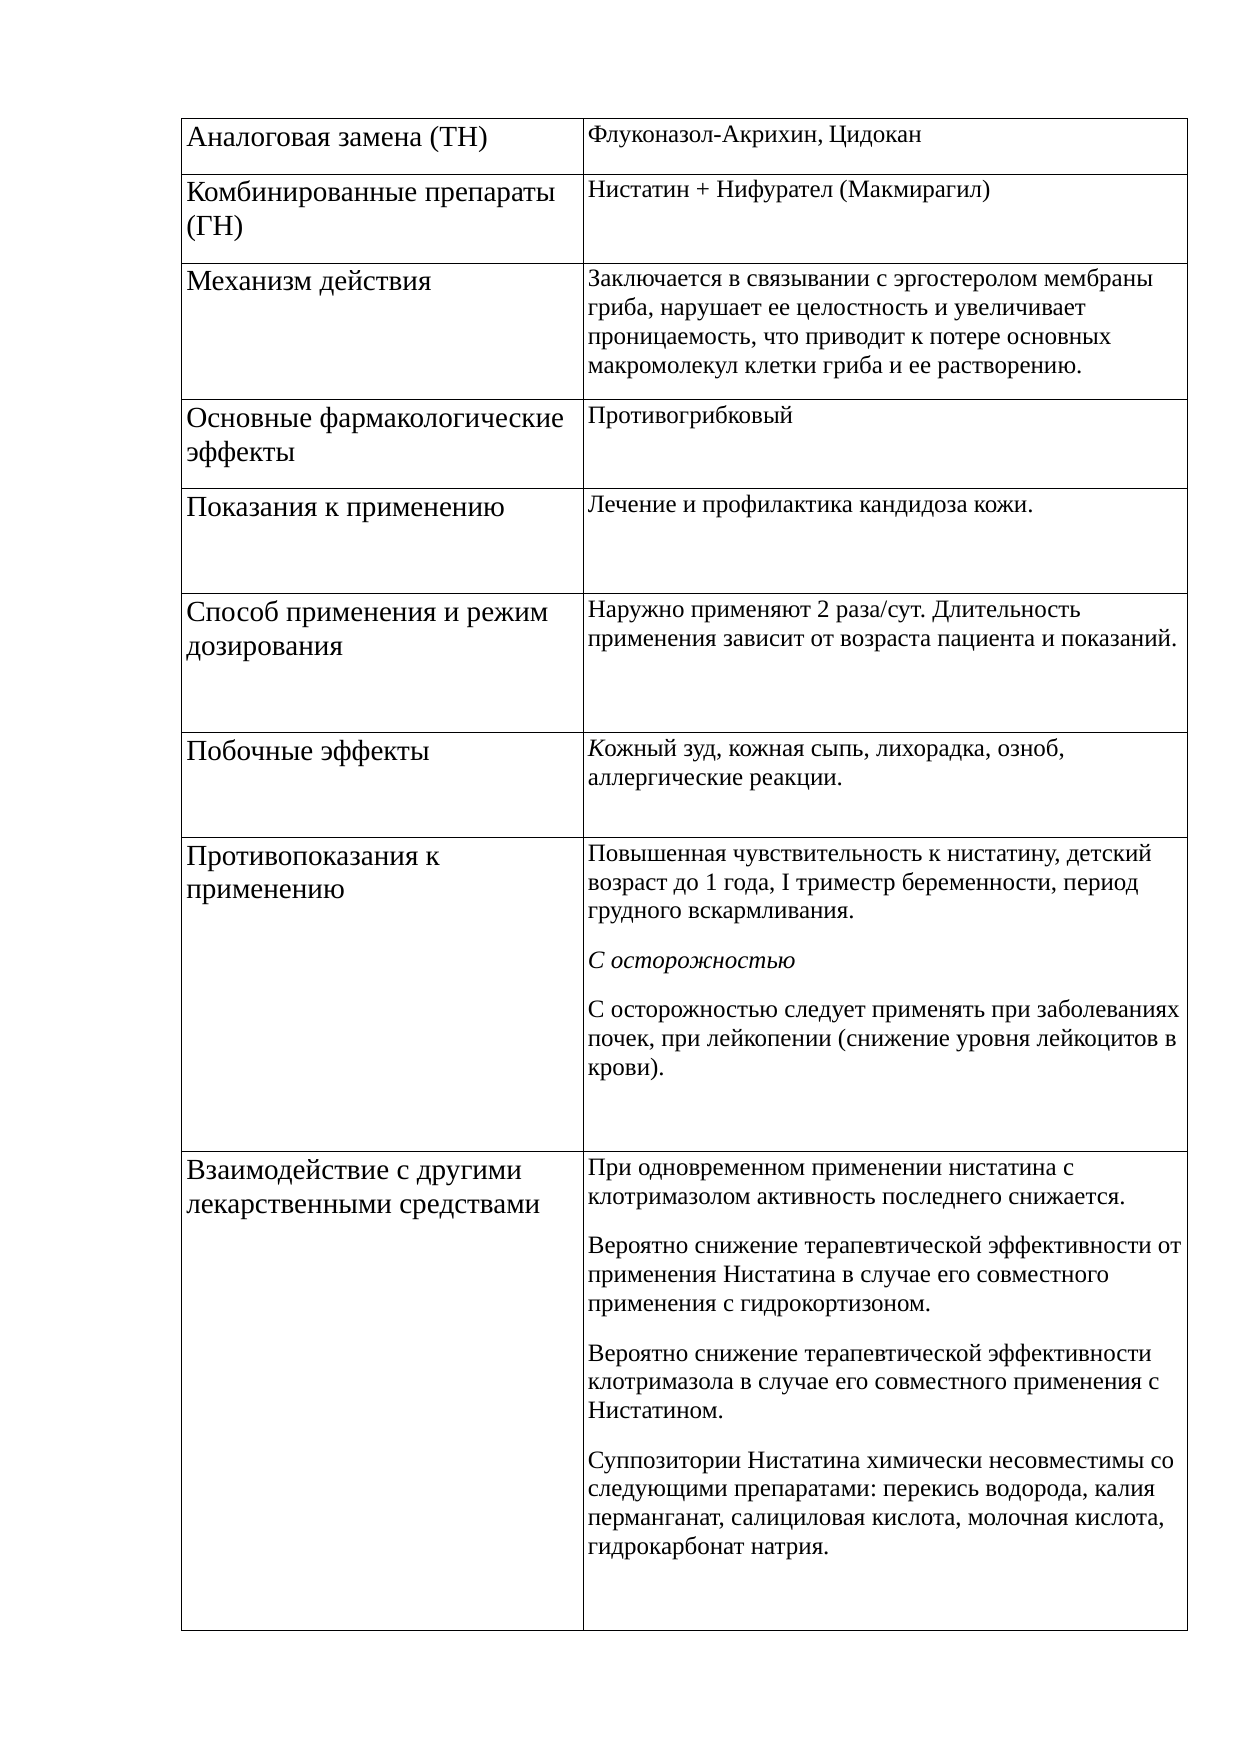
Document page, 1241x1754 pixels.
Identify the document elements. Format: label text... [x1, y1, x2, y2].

table_cell Кожный зуд, кожная сыпь, лихорадка, озноб, аллергические реакции. [584, 733, 1187, 837]
table_cell Лечение и профилактика кандидоза кожи. [584, 489, 1187, 593]
table_cell Флуконазол-Акрихин, Цидокан [584, 119, 1187, 173]
table_cell Способ применения и режим дозирования [182, 594, 583, 732]
table_cell Повышенная чувствительность к нистатину, детский возраст до 1 года, I триместр беременности, период грудного вскармливания. С осторожностью С осторожностью следует применять при заболеваниях почек, при лейкопении (снижение уровня лейкоцитов в крови). [584, 838, 1187, 1151]
table_cell При одновременном применении нистатина с клотримазолом активность последнего снижается. Вероятно снижение терапевтической эффективности от применения Нистатина в случае его совместного применения с гидрокортизоном. Вероятно снижение терапевтической эффективности клотримазола в случае его совместного применения с Нистатином. Суппозитории Нистатина химически несовместимы со следующими препаратами: перекись водорода, калия перманганат, салициловая кислота, молочная кислота, гидрокарбонат натрия. [584, 1152, 1187, 1630]
table_cell Наружно применяют 2 раза/сут. Длительность применения зависит от возраста пациента и показаний. [584, 594, 1187, 732]
table_cell Заключается в связывании с эргостеролом мембраны гриба, нарушает ее целостность и увеличивает проницаемость, что приводит к потере основных макромолекул клетки гриба и ее растворению. [584, 264, 1187, 399]
table_cell Комбинированные препараты (ГН) [182, 175, 583, 262]
table_cell Противопоказания к применению [182, 838, 583, 1151]
table_cell Основные фармакологические эффекты [182, 400, 583, 488]
table_cell Противогрибковый [584, 400, 1187, 488]
table_cell Аналоговая замена (ТН) [182, 119, 583, 173]
table_cell Механизм действия [182, 264, 583, 399]
table_cell Побочные эффекты [182, 733, 583, 837]
table_cell Показания к применению [182, 489, 583, 593]
table_cell Нистатин + Нифурател (Макмирагил) [584, 175, 1187, 262]
table_cell Взаимодействие с другими лекарственными средствами [182, 1152, 583, 1630]
